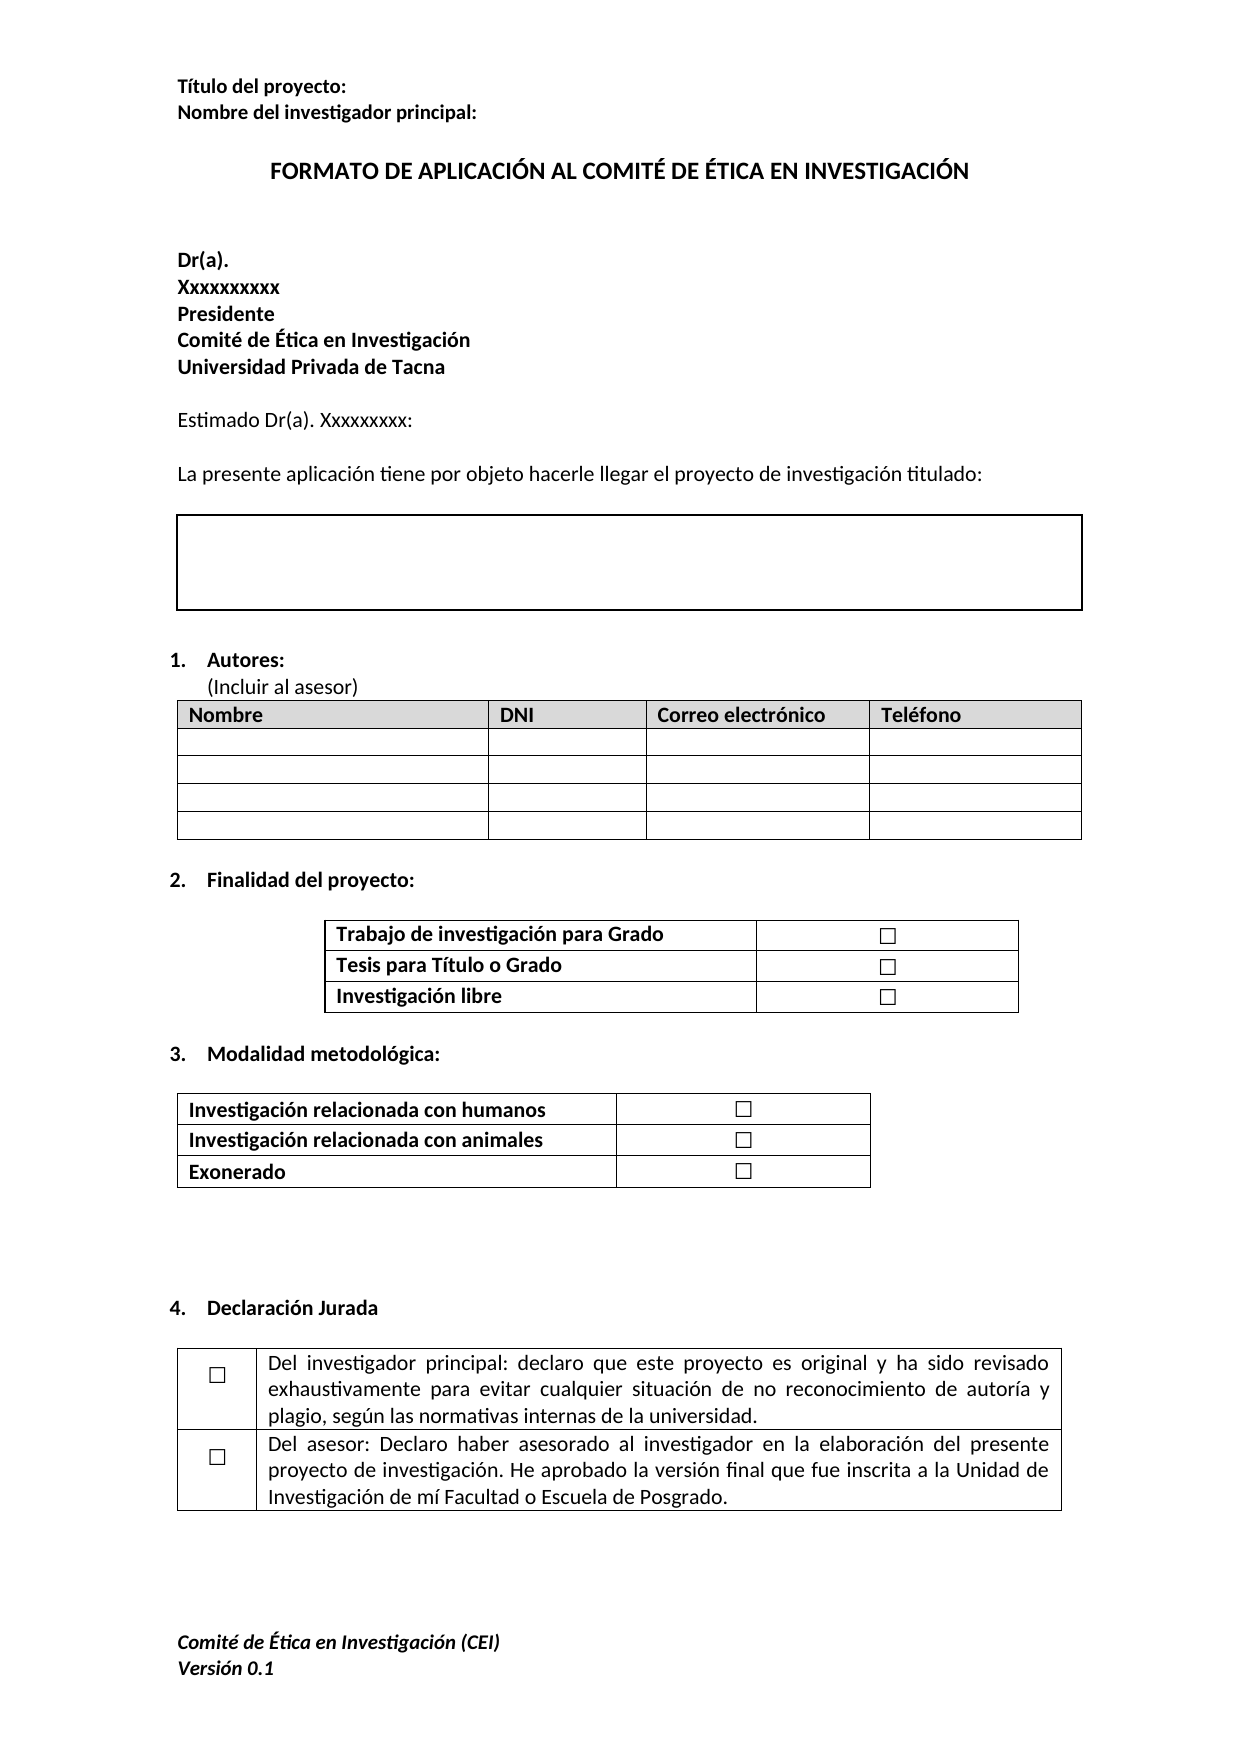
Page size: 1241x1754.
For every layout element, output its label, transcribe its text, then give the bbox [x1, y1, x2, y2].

table_cell [617, 1156, 870, 1187]
text Dr(a). [177, 247, 1063, 273]
table_header Del investigador principal: declaro que este proyecto es original y ha sido revisado exhaustivamente para evitar cualquier situación de no reconocimiento de autoría y plagio, según las normativas internas de la universidad. [257, 1349, 1061, 1429]
text Presidente [177, 300, 1063, 327]
table_cell [489, 756, 646, 783]
table_cell [647, 784, 869, 811]
table_cell [178, 1430, 256, 1510]
table_cell [870, 784, 1081, 811]
text FORMATO DE APLICACIÓN AL COMITÉ DE ÉTICA EN INVESTIGACIÓN [177, 155, 1063, 186]
list Modalidad metodológica: [169, 1040, 1063, 1066]
text Comité de Ética en Investigación [177, 327, 1063, 353]
table_header DNI [489, 701, 646, 728]
table_cell [489, 812, 646, 838]
list (Incluir al asesor) [207, 673, 1063, 700]
table_cell Investigación relacionada con animales [178, 1125, 616, 1155]
table_cell Tesis para Título o Grado [326, 951, 756, 981]
text Estimado Dr(a). Xxxxxxxxx: [177, 407, 1063, 433]
list Autores: [169, 647, 1063, 673]
table_cell [178, 812, 488, 838]
table_header Trabajo de investigación para Grado [326, 921, 756, 950]
table_header [757, 921, 1018, 950]
table_cell [870, 756, 1081, 783]
table_cell [647, 729, 869, 755]
table_cell [647, 812, 869, 838]
table_cell [757, 951, 1018, 981]
table_header Teléfono [870, 701, 1081, 728]
table_cell [178, 729, 488, 755]
table_header Nombre [178, 701, 488, 728]
table_cell [757, 982, 1018, 1012]
list Declaración Jurada [169, 1294, 1063, 1321]
table_cell [617, 1125, 870, 1155]
table_cell [178, 784, 488, 811]
table_cell [489, 784, 646, 811]
text Xxxxxxxxxx [177, 273, 1063, 300]
table_cell [870, 812, 1081, 838]
table_cell Del asesor: Declaro haber asesorado al investigador en la elaboración del presente proyecto de investigación. He aprobado la versión final que fue inscrita a la Unidad de Investigación de mí Facultad o Escuela de Posgrado. [257, 1430, 1061, 1510]
table_cell [647, 756, 869, 783]
list Finalidad del proyecto: [169, 866, 1063, 893]
text Universidad Privada de Tacna [177, 353, 1063, 380]
table_cell [489, 729, 646, 755]
table_header Correo electrónico [647, 701, 869, 728]
text La presente aplicación tiene por objeto hacerle llegar el proyecto de investigación titulado: [177, 460, 1063, 487]
table_header [178, 1349, 256, 1429]
table_cell [870, 729, 1081, 755]
table_cell Investigación libre [326, 982, 756, 1012]
table_header [617, 1094, 870, 1124]
table_header Investigación relacionada con humanos [178, 1094, 616, 1124]
table_cell Exonerado [178, 1156, 616, 1187]
table_cell [178, 756, 488, 783]
